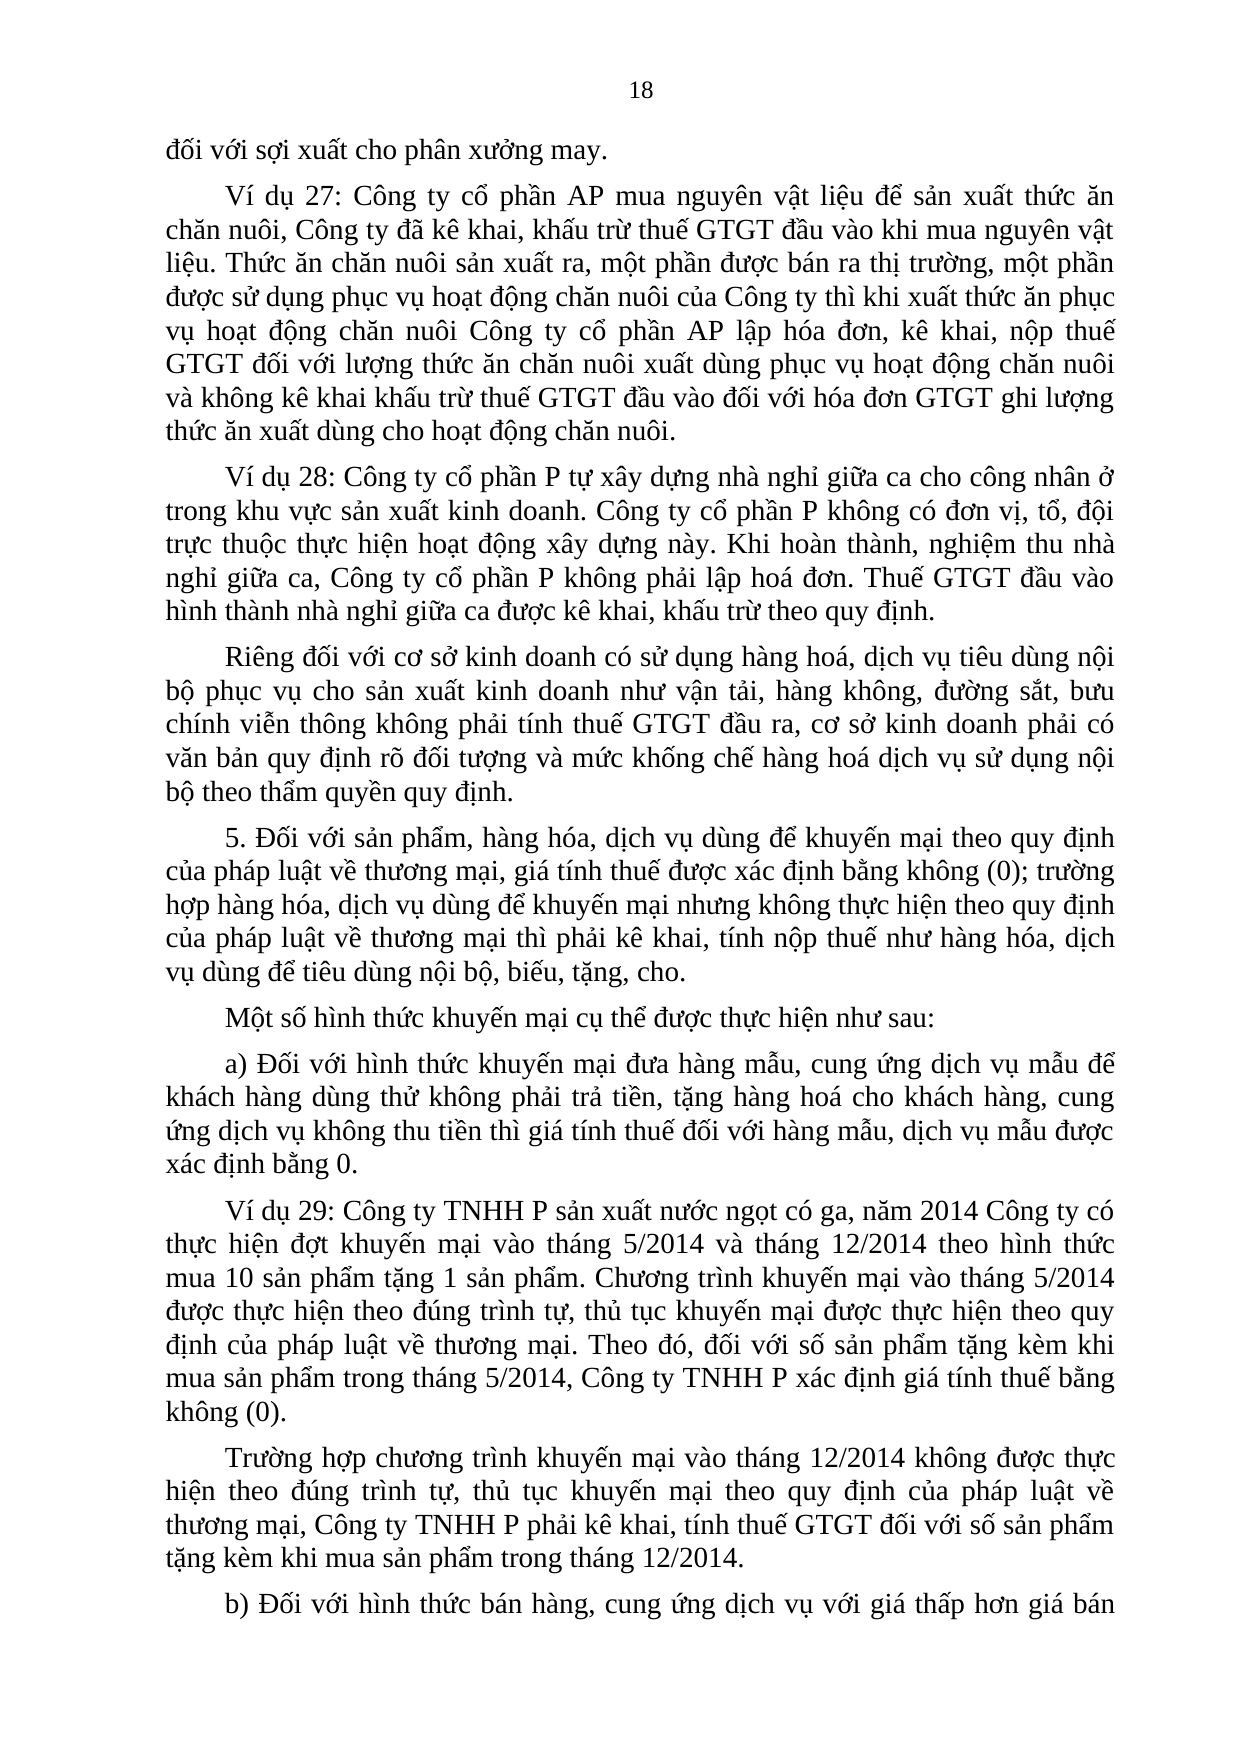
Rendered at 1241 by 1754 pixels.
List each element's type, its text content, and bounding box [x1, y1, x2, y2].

text Ví dụ 27: Công ty cổ phần AP mua nguyên vật liệu để sản xuất thức ăn chăn nuôi, Công ty đã kê khai, khấu trừ thuế GTGT đầu vào khi mua nguyên vật liệu. Thức ăn chăn nuôi sản xuất ra, một phần được bán ra thị trường, một phần được sử dụng phục vụ hoạt động chăn nuôi của Công ty thì khi xuất thức ăn phục vụ hoạt động chăn nuôi Công ty cổ phần AP lập hóa đơn, kê khai, nộp thuế GTGT đối với lượng thức ăn chăn nuôi xuất dùng phục vụ hoạt động chăn nuôi và không kê khai khấu trừ thuế GTGT đầu vào đối với hóa đơn GTGT ghi lượng thức ăn xuất dùng cho hoạt động chăn nuôi. [165, 178, 1116, 447]
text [165, 132, 1116, 166]
text 5. Đối với sản phẩm, hàng hóa, dịch vụ dùng để khuyến mại theo quy định của pháp luật về thương mại, giá tính thuế được xác định bằng không (0); trường hợp hàng hóa, dịch vụ dùng để khuyến mại nhưng không thực hiện theo quy định của pháp luật về thương mại thì phải kê khai, tính nộp thuế như hàng hóa, dịch vụ dùng để tiêu dùng nội bộ, biếu, tặng, cho. [165, 820, 1116, 987]
text Một số hình thức khuyến mại cụ thể được thực hiện như sau: [165, 1000, 1116, 1033]
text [165, 1587, 1116, 1620]
text Trường hợp chương trình khuyến mại vào tháng 12/2014 không được thực hiện theo đúng trình tự, thủ tục khuyến mại theo quy định của pháp luật về thương mại, Công ty TNHH P phải kê khai, tính thuế GTGT đối với số sản phẩm tặng kèm khi mua sản phẩm trong tháng 12/2014. [165, 1440, 1116, 1574]
text Ví dụ 28: Công ty cổ phần P tự xây dựng nhà nghỉ giữa ca cho công nhân ở trong khu vực sản xuất kinh doanh. Công ty cổ phần P không có đơn vị, tổ, đội trực thuộc thực hiện hoạt động xây dựng này. Khi hoàn thành, nghiệm thu nhà nghỉ giữa ca, Công ty cổ phần P không phải lập hoá đơn. Thuế GTGT đầu vào hình thành nhà nghỉ giữa ca được kê khai, khấu trừ theo quy định. [165, 459, 1116, 627]
text a) Đối với hình thức khuyến mại đưa hàng mẫu, cung ứng dịch vụ mẫu để khách hàng dùng thử không phải trả tiền, tặng hàng hoá cho khách hàng, cung ứng dịch vụ không thu tiền thì giá tính thuế đối với hàng mẫu, dịch vụ mẫu được xác định bằng 0. [165, 1046, 1116, 1180]
text Riêng đối với cơ sở kinh doanh có sử dụng hàng hoá, dịch vụ tiêu dùng nội bộ phục vụ cho sản xuất kinh doanh như vận tải, hàng không, đường sắt, bưu chính viễn thông không phải tính thuế GTGT đầu ra, cơ sở kinh doanh phải có văn bản quy định rõ đối tượng và mức khống chế hàng hoá dịch vụ sử dụng nội bộ theo thẩm quyền quy định. [165, 639, 1116, 807]
text Ví dụ 29: Công ty TNHH P sản xuất nước ngọt có ga, năm 2014 Công ty có thực hiện đợt khuyến mại vào tháng 5/2014 và tháng 12/2014 theo hình thức mua 10 sản phẩm tặng 1 sản phẩm. Chương trình khuyến mại vào tháng 5/2014 được thực hiện theo đúng trình tự, thủ tục khuyến mại được thực hiện theo quy định của pháp luật về thương mại. Theo đó, đối với số sản phẩm tặng kèm khi mua sản phẩm trong tháng 5/2014, Công ty TNHH P xác định giá tính thuế bằng không (0). [165, 1193, 1116, 1427]
